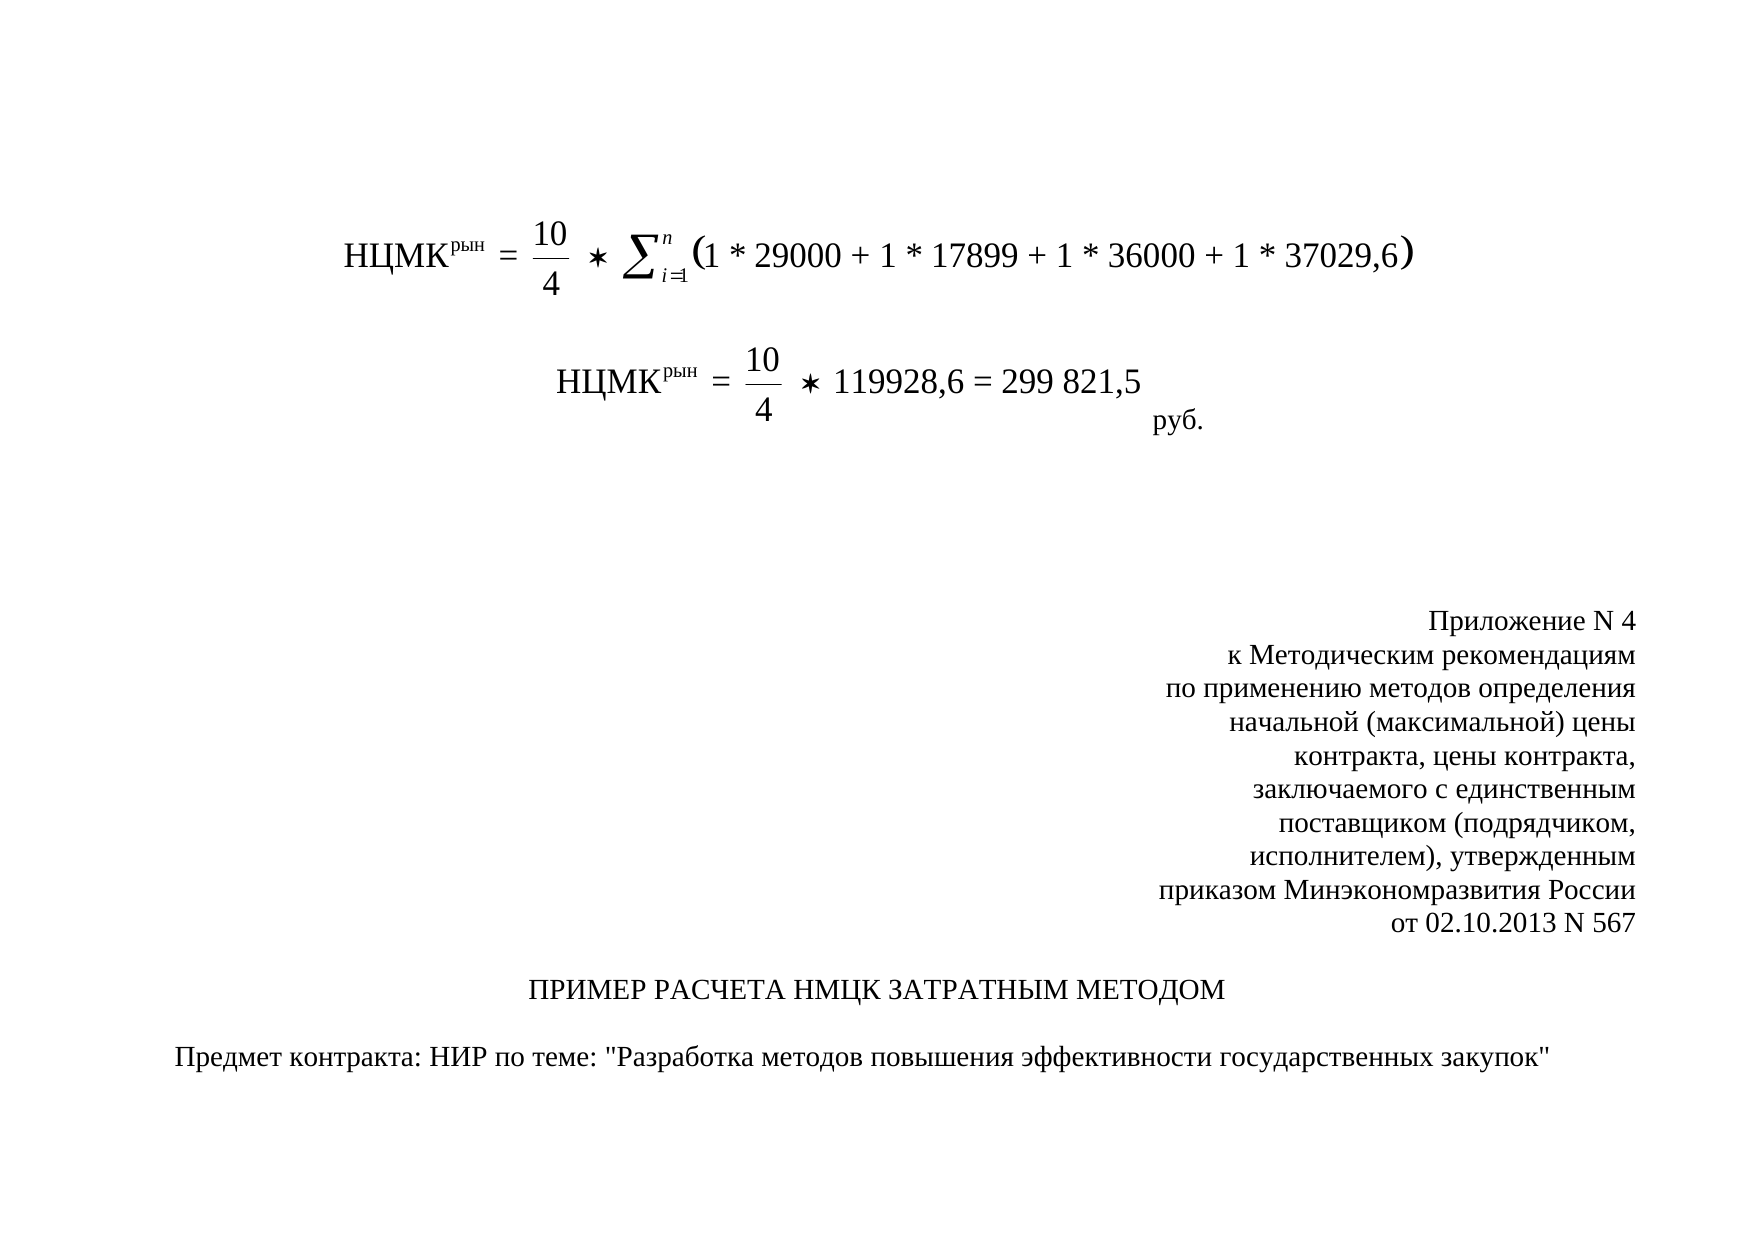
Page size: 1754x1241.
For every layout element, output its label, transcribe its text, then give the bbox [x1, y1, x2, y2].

text контракта, цены контракта, [118, 738, 1636, 771]
text заключаемого с единственным [118, 771, 1636, 805]
text Предмет контракта: НИР по теме: "Разработка методов повышения эффективности государственных закупок" [118, 1039, 1636, 1073]
text по применению методов определения [118, 671, 1636, 704]
text руб. [118, 337, 1636, 436]
text приказом Минэкономразвития России [118, 872, 1636, 905]
text поставщиком (подрядчиком, [118, 805, 1636, 838]
text Приложение N 4 [118, 603, 1636, 637]
text к Методическим рекомендациям [118, 637, 1636, 671]
text ПРИМЕР РАСЧЕТА НМЦК ЗАТРАТНЫМ МЕТОДОМ [118, 972, 1636, 1006]
text исполнителем), утвержденным [118, 838, 1636, 872]
text от 02.10.2013 N 567 [118, 905, 1636, 939]
text начальной (максимальной) цены [118, 704, 1636, 738]
